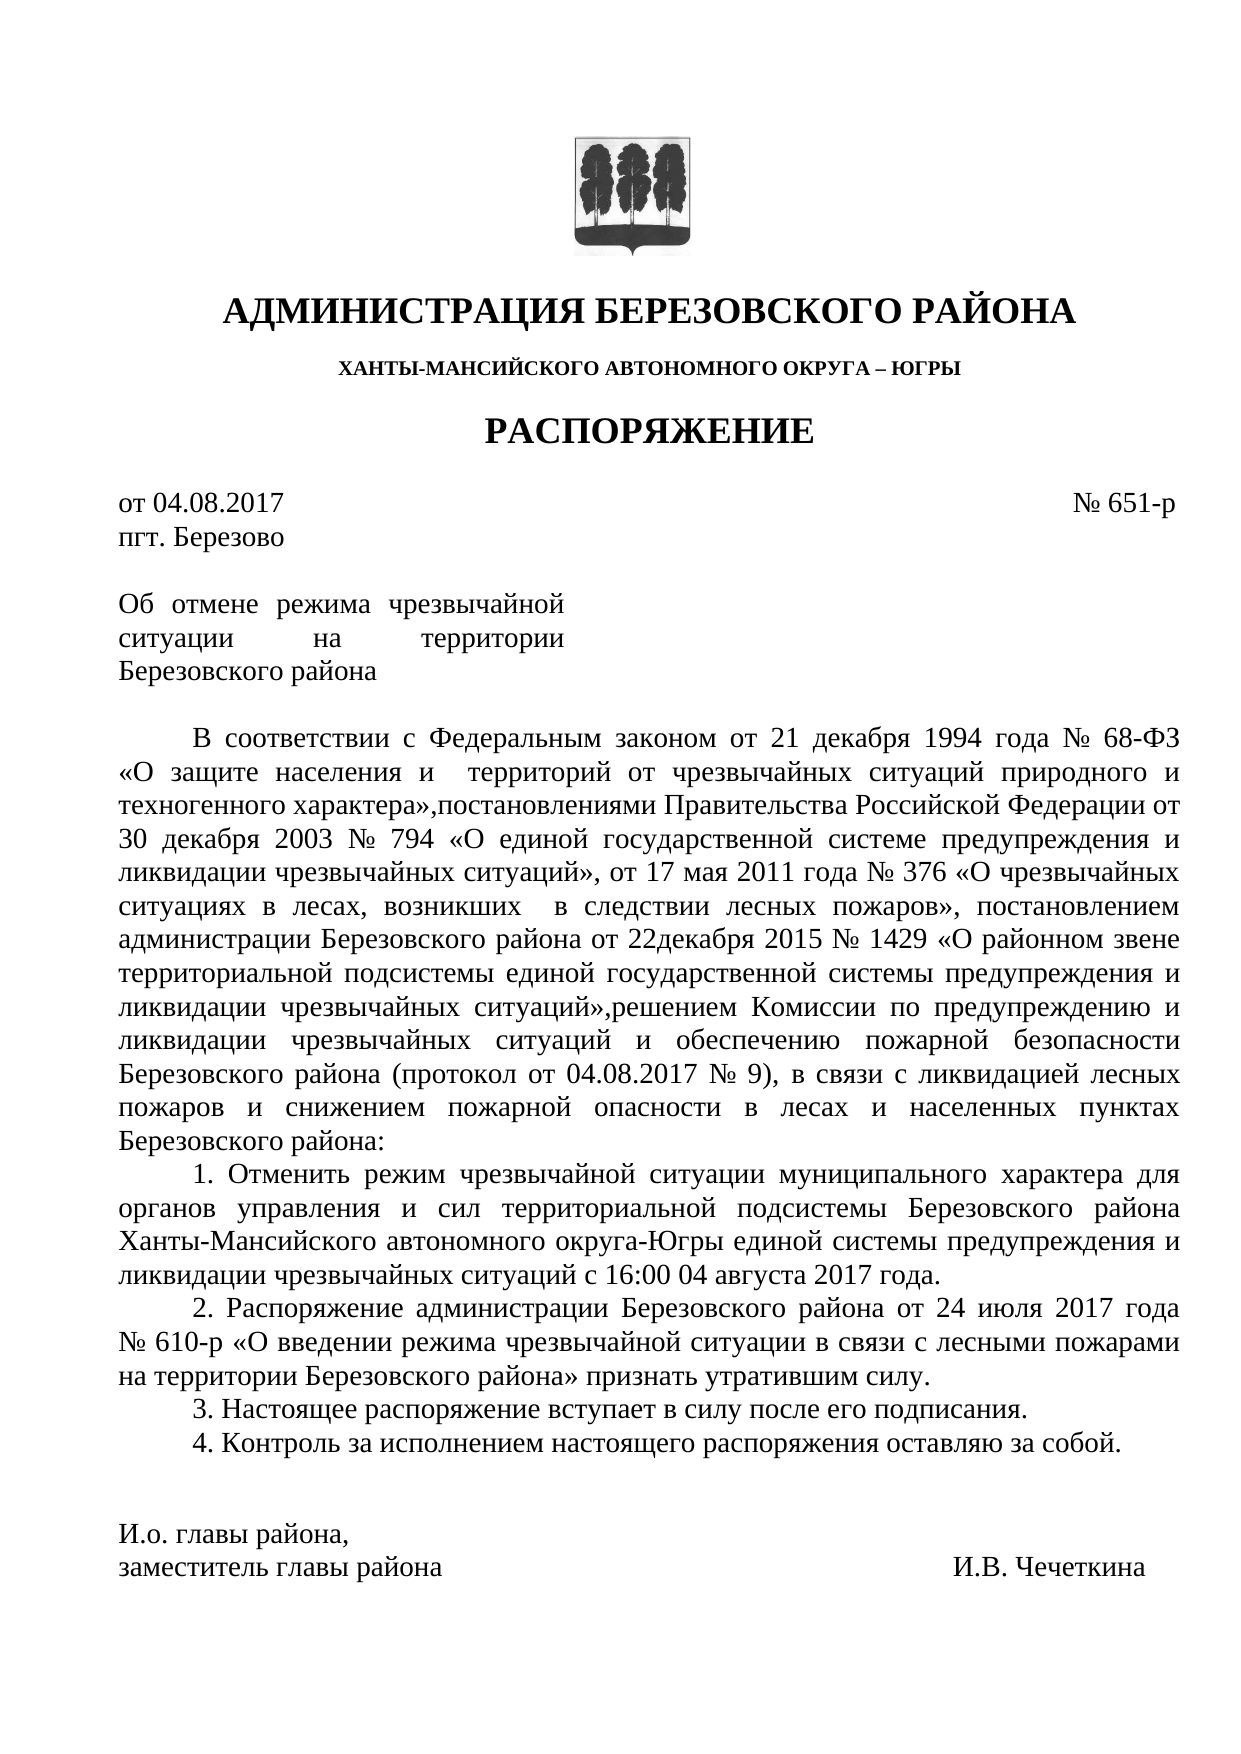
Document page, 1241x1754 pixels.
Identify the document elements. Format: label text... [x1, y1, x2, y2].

text заместитель главы района И.В. Чечеткина [118, 1549, 1181, 1583]
table_header Об отмене режима чрезвычайной ситуации на территории Березовского района [107, 586, 576, 687]
text И.о. главы района, [118, 1516, 1181, 1549]
text 3. Настоящее распоряжение вступает в силу после его подписания. [118, 1391, 1181, 1425]
text 4. Контроль за исполнением настоящего распоряжения оставляю за собой. [118, 1425, 1181, 1458]
text РАСПОРЯЖЕНИЕ [118, 409, 1181, 452]
text В соответствии с Федеральным законом от 21 декабря 1994 года № 68-ФЗ «О защите населения и территорий от чрезвычайных ситуаций природного и техногенного характера»,постановлениями Правительства Российской Федерации от 30 декабря 2003 № 794 «О единой государственной системе предупреждения и ликвидации чрезвычайных ситуаций», от 17 мая 2011 года № 376 «О чрезвычайных ситуациях в лесах, возникших в следствии лесных пожаров», постановлением администрации Березовского района от 22декабря 2015 № 1429 «О районном звене территориальной подсистемы единой государственной системы предупреждения и ликвидации чрезвычайных ситуаций»,решением Комиссии по предупреждению и ликвидации чрезвычайных ситуаций и обеспечению пожарной безопасности Березовского района (протокол от 04.08.2017 № 9), в связи с ликвидацией лесных пожаров и снижением пожарной опасности в лесах и населенных пунктах Березовского района: [118, 720, 1181, 1156]
text ХАНТЫ-МАНСИЙСКОГО АВТОНОМНОГО ОКРУГА – ЮГРЫ [118, 356, 1181, 380]
text АДМИНИСТРАЦИЯ БЕРЕЗОВСКОГО РАЙОНА [118, 289, 1181, 332]
text от 04.08.2017 № 651-р [118, 486, 1181, 519]
text 2. Распоряжение администрации Березовского района от 24 июля 2017 года № 610-р «О введении режима чрезвычайной ситуации в связи с лесными пожарами на территории Березовского района» признать утратившим силу. [118, 1291, 1181, 1391]
text пгт. Березово [118, 519, 1181, 553]
picture [574, 136, 691, 256]
text 1. Отменить режим чрезвычайной ситуации муниципального характера для органов управления и сил территориальной подсистемы Березовского района Ханты-Мансийского автономного округа-Югры единой системы предупреждения и ликвидации чрезвычайных ситуаций с 16:00 04 августа 2017 года. [118, 1156, 1181, 1291]
